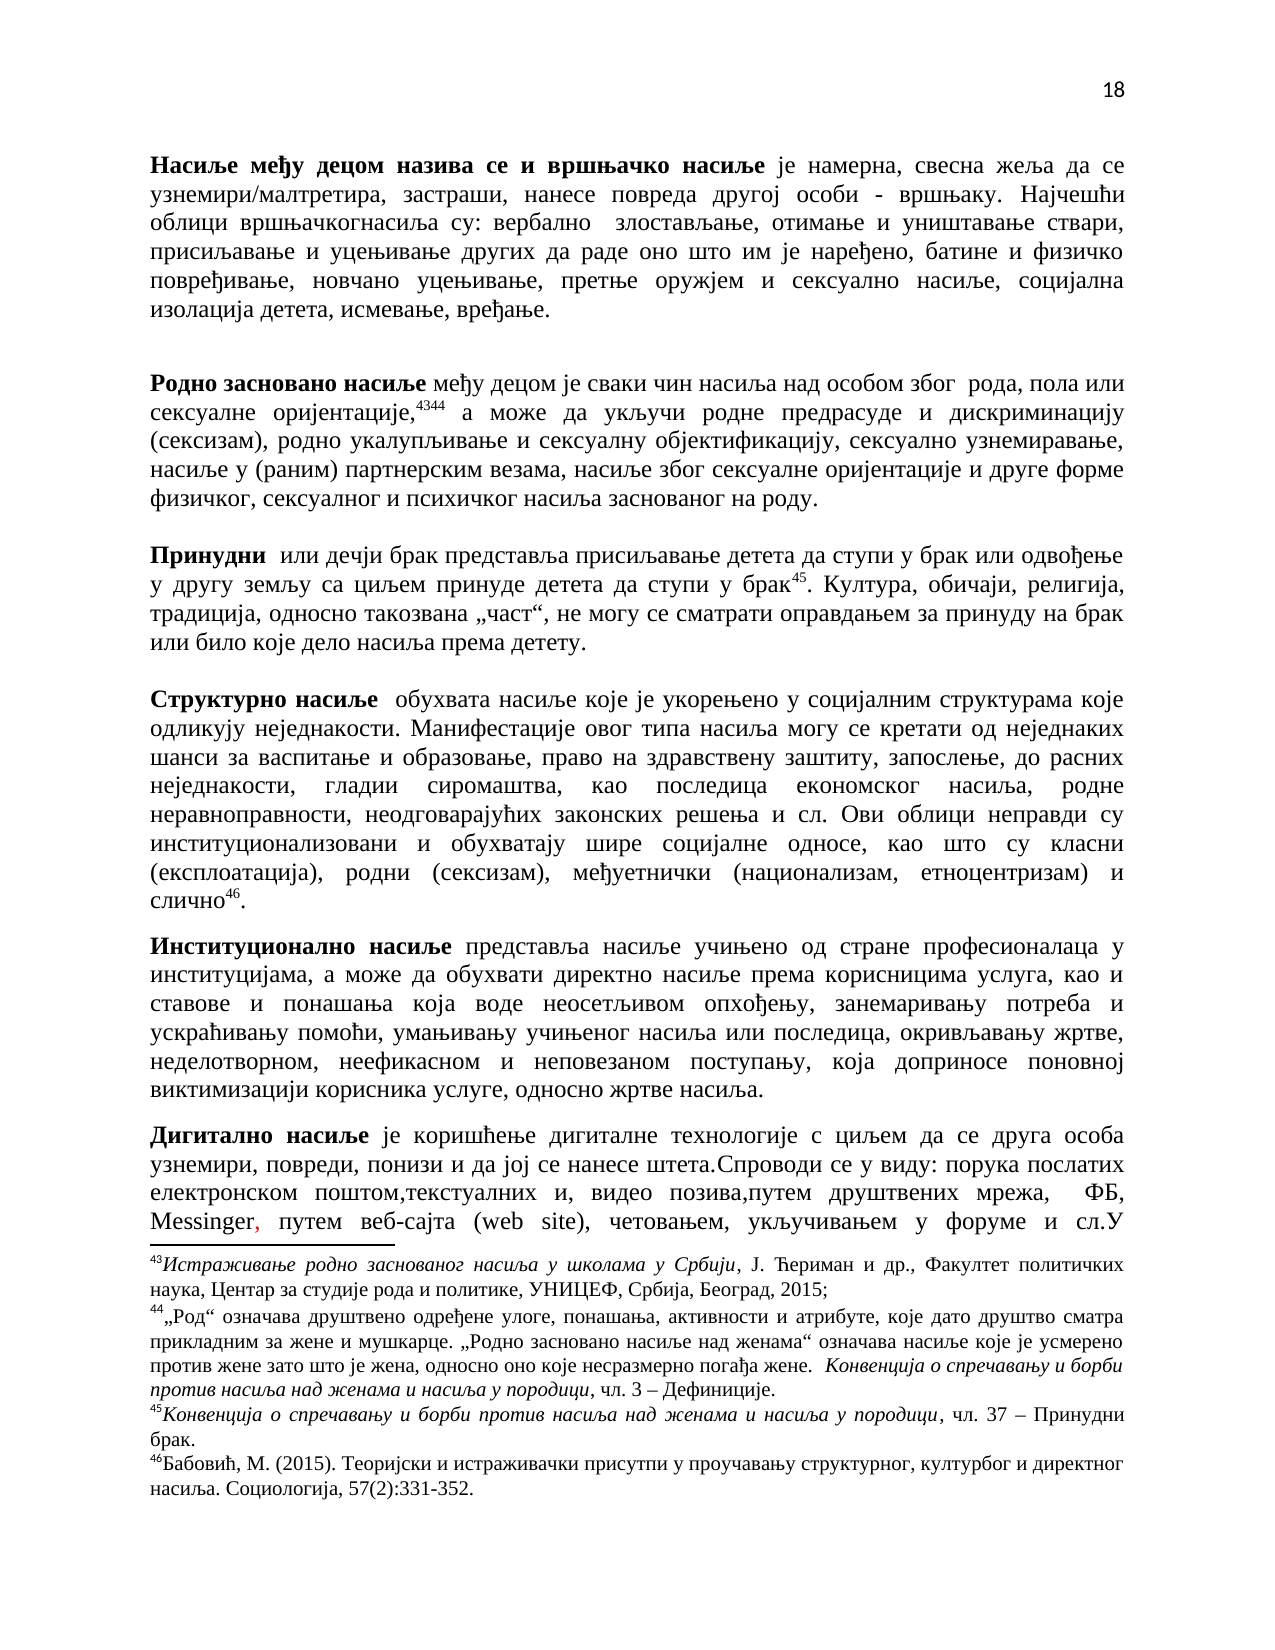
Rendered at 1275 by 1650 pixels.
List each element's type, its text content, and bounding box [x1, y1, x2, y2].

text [150, 1120, 1125, 1235]
text Институционално насиље представља насиље учињено од стране професионалаца у институцијама, а може да обухвати директно насиље према корисницима услуга, као и ставове и понашања која воде неосетљивом опхођењу, занемаривању потреба и ускраћивању помоћи, умањивању учињеног насиља или последица, окривљавању жртве, неделотворном, неефикасном и неповезаном поступању, која доприносе поновној виктимизацији корисника услуге, односно жртве насиља. [150, 931, 1125, 1103]
text Структурно насиље обухвата насиље које је укорењено у социјалним структурама које одликују неједнакости. Манифестације овог типа насиља могу се кретати од неједнаких шанси за васпитање и образовање, право на здравствену заштиту, запослење, до расних неједнакости, гладии сиромаштва, као последица економског насиља, родне неравноправности, неодговарајућих законских решења и сл. Ови облици неправди су институционализовани и обухватају шире социјалне односе, као што су класни (експлоатација), родни (сексизам), међуетнички (национализам, етноцентризам) и слично. [150, 684, 1125, 914]
text Родно засновано насиље међу децом је сваки чин насиља над особом због рода, пола или сексуалне оријентације, а може да укључи родне предрасуде и дискриминацију (сексизам), родно укалупљивање и сексуалну објектификацију, сексуално узнемиравање, насиље у (раним) партнерским везама, насиље због сексуалне оријентације и друге форме физичког, сексуалног и психичког насиља заснованог на роду. [150, 368, 1125, 512]
text Насиље међу децом назива се и вршњачко насиље је намерна, свесна жеља да се узнемири/малтретира, застраши, нанесе повреда другој особи - вршњаку. Најчешћи облици вршњачкогнасиља су: вербално злостављање, отимање и уништавање ствари, присиљавање и уцењивање других да раде оно што им је наређено, батине и физичко повређивање, новчано уцењивање, претње оружјем и сексуално насиље, социјална изолација детета, исмевање, вређање. [150, 150, 1125, 322]
text Принудни или дечји брак представља присиљавање детета да ступи у брак или одвођење у другу земљу са циљем принуде детета да ступи у брак. Култура, обичаји, религија, традиција, односно такозвана „част“, не могу се сматрати оправдањем за принуду на брак или било које дело насиља према детету. [150, 540, 1125, 655]
